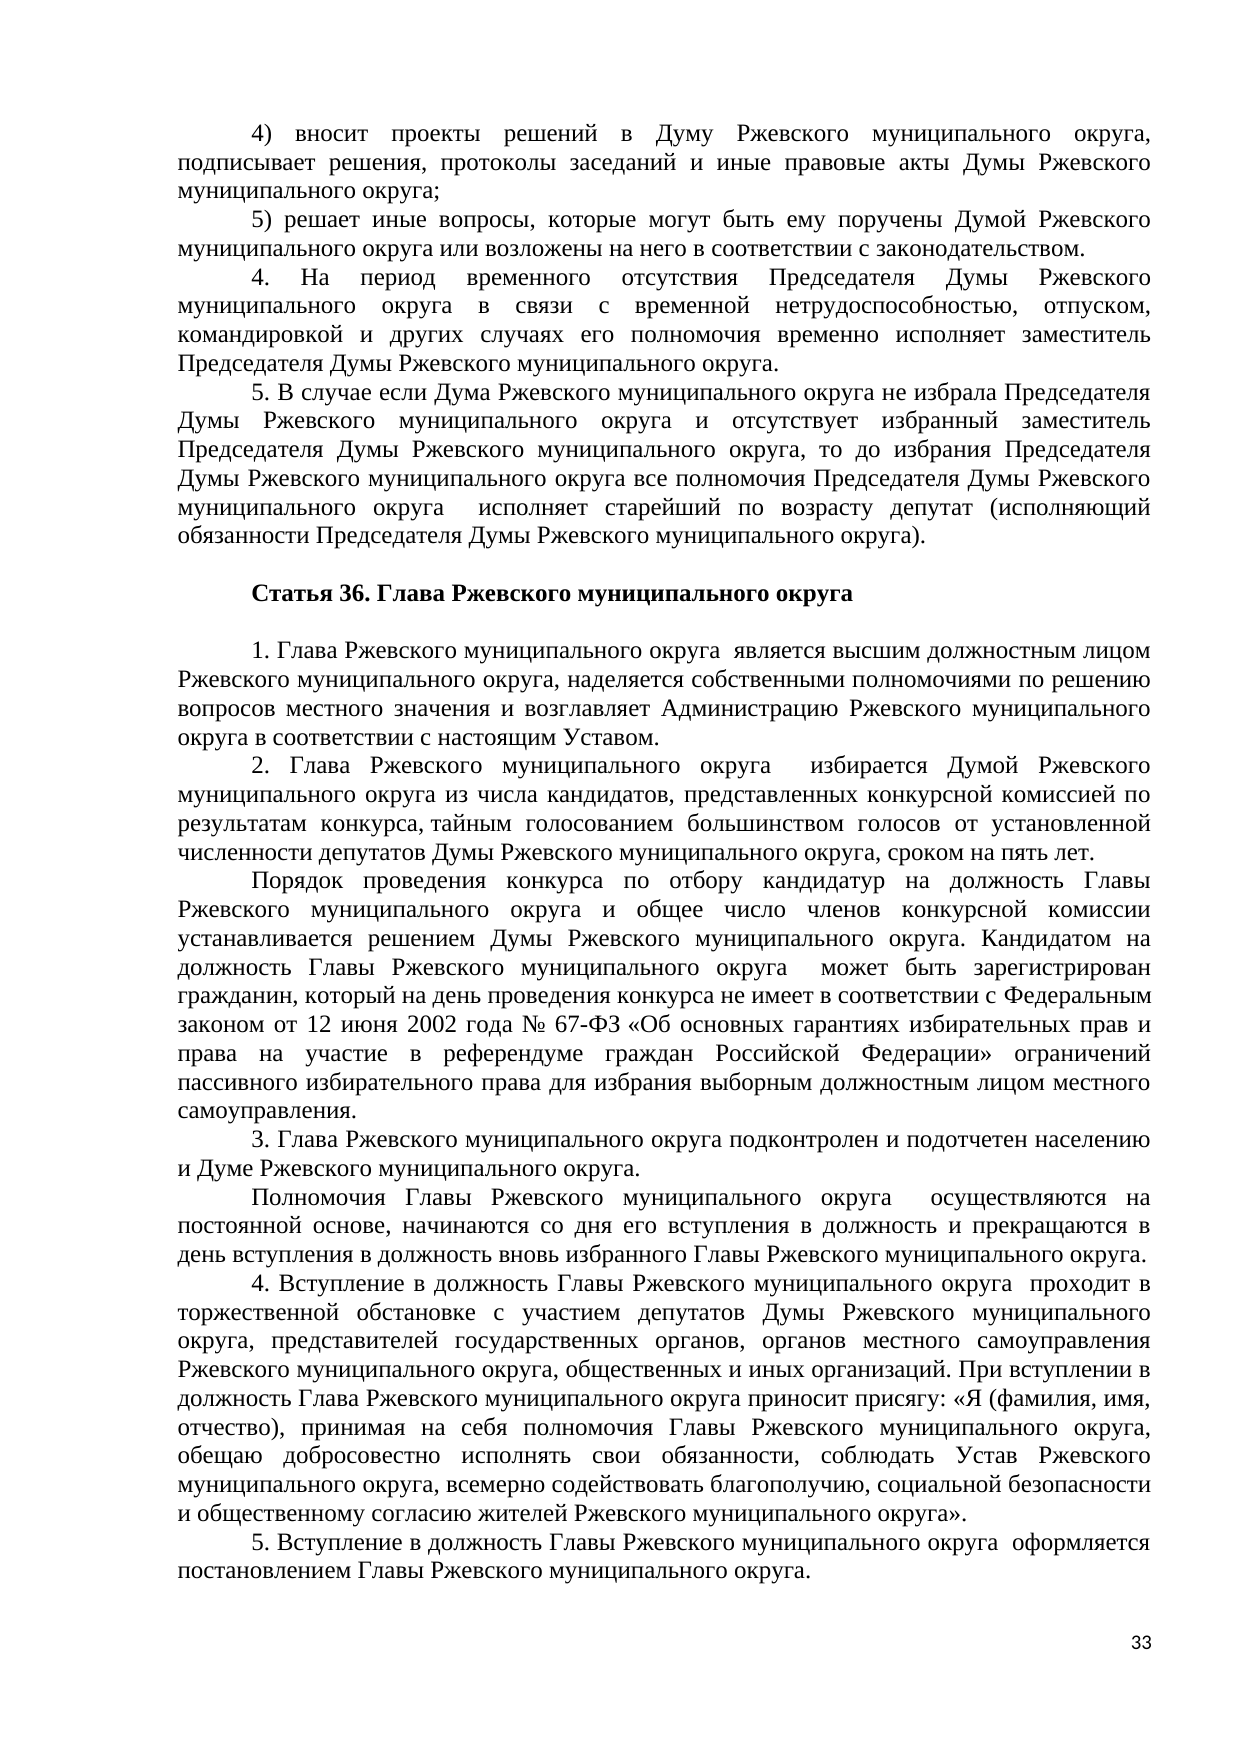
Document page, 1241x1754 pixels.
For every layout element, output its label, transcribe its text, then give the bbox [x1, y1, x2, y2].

text 4) вносит проекты решений в Думу Ржевского муниципального округа, подписывает решения, протоколы заседаний и иные правовые акты Думы Ржевского муниципального округа; [177, 118, 1152, 204]
text 4. Вступление в должность Главы Ржевского муниципального округа проходит в торжественной обстановке с участием депутатов Думы Ржевского муниципального округа, представителей государственных органов, органов местного самоуправления Ржевского муниципального округа, общественных и иных организаций. При вступлении в должность Глава Ржевского муниципального округа приносит присягу: «Я (фамилия, имя, отчество), принимая на себя полномочия Главы Ржевского муниципального округа, обещаю добросовестно исполнять свои обязанности, соблюдать Устав Ржевского муниципального округа, всемерно содействовать благополучию, социальной безопасности и общественному согласию жителей Ржевского муниципального округа». [177, 1268, 1152, 1527]
text 5. Вступление в должность Главы Ржевского муниципального округа оформляется постановлением Главы Ржевского муниципального округа. [177, 1527, 1152, 1584]
text 2. Глава Ржевского муниципального округа избирается Думой Ржевского муниципального округа из числа кандидатов, представленных конкурсной комиссией по результатам конкурса, тайным голосованием большинством голосов от установленной численности депутатов Думы Ржевского муниципального округа, сроком на пять лет. [177, 751, 1152, 866]
text Полномочия Главы Ржевского муниципального округа осуществляются на постоянной основе, начинаются со дня его вступления в должность и прекращаются в день вступления в должность вновь избранного Главы Ржевского муниципального округа. [177, 1182, 1152, 1268]
text Порядок проведения конкурса по отбору кандидатур на должность Главы Ржевского муниципального округа и общее число членов конкурсной комиссии устанавливается решением Думы Ржевского муниципального округа. Кандидатом на должность Главы Ржевского муниципального округа может быть зарегистрирован гражданин, который на день проведения конкурса не имеет в соответствии с Федеральным законом от 12 июня 2002 года № 67-ФЗ «Об основных гарантиях избирательных прав и права на участие в референдуме граждан Российской Федерации» ограничений пассивного избирательного права для избрания выборным должностным лицом местного самоуправления. [177, 866, 1152, 1124]
text 5) решает иные вопросы, которые могут быть ему поручены Думой Ржевского муниципального округа или возложены на него в соответствии с законодательством. [177, 204, 1152, 262]
text Статья 36. Глава Ржевского муниципального округа [177, 578, 1152, 607]
text 3. Глава Ржевского муниципального округа подконтролен и подотчетен населению и Думе Ржевского муниципального округа. [177, 1124, 1152, 1182]
text 5. В случае если Дума Ржевского муниципального округа не избрала Председателя Думы Ржевского муниципального округа и отсутствует избранный заместитель Председателя Думы Ржевского муниципального округа, то до избрания Председателя Думы Ржевского муниципального округа все полномочия Председателя Думы Ржевского муниципального округа исполняет старейший по возрасту депутат (исполняющий обязанности Председателя Думы Ржевского муниципального округа). [177, 377, 1152, 549]
text 4. На период временного отсутствия Председателя Думы Ржевского муниципального округа в связи с временной нетрудоспособностью, отпуском, командировкой и других случаях его полномочия временно исполняет заместитель Председателя Думы Ржевского муниципального округа. [177, 262, 1152, 377]
text 1. Глава Ржевского муниципального округа является высшим должностным лицом Ржевского муниципального округа, наделяется собственными полномочиями по решению вопросов местного значения и возглавляет Администрацию Ржевского муниципального округа в соответствии с настоящим Уставом. [177, 636, 1152, 751]
